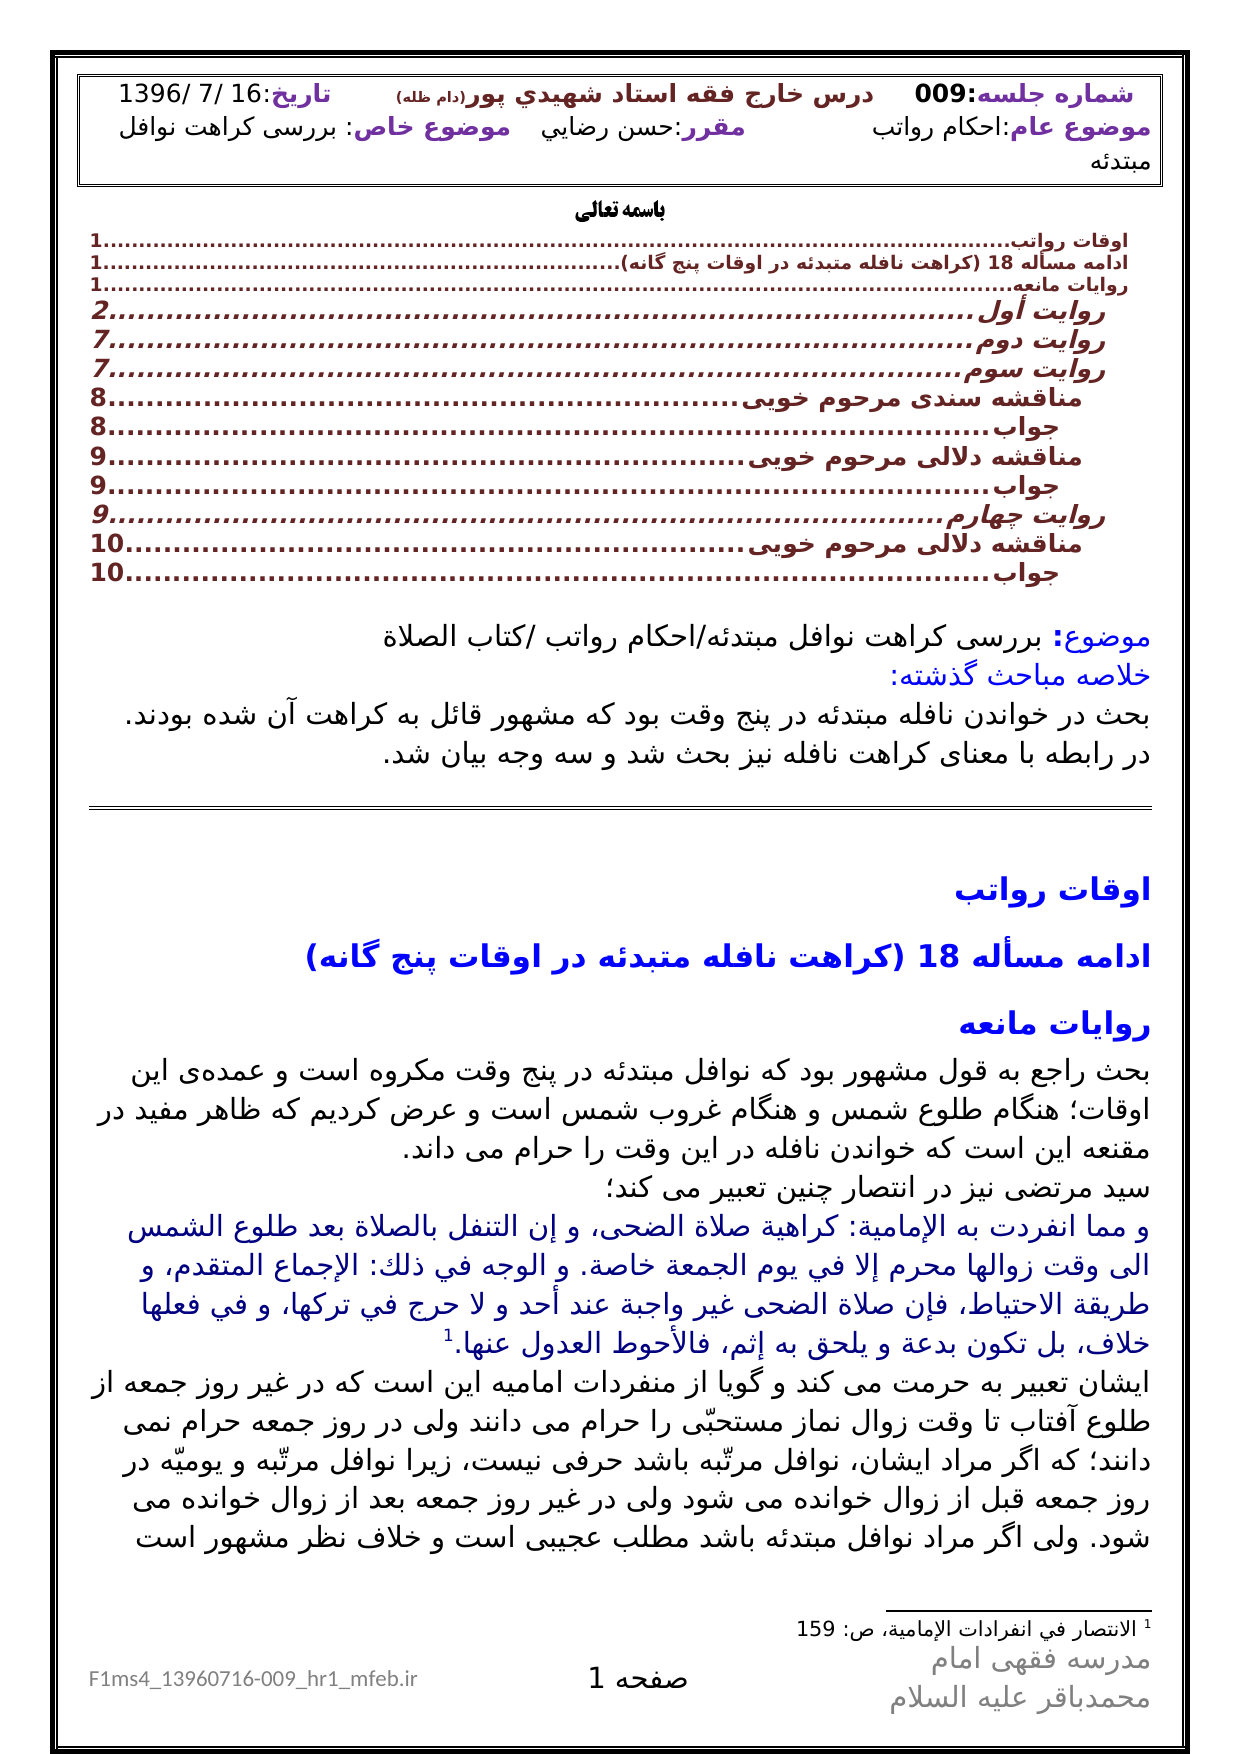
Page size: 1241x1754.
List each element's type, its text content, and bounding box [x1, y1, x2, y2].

picture [560, 190, 680, 231]
text بحث راجع به قول مشهور بود که نوافل مبتدئه در پنج وقت مکروه است و عمده‌ی این اوقات؛ هنگام طلوع شمس و هنگام غروب شمس است و عرض کردیم که ظاهر مفید در مقنعه این است که خواندن نافله در این وقت را حرام می داند. [89, 1053, 1152, 1165]
subtitle روایات مانعه [89, 1005, 1152, 1042]
text جواب 10 [89, 558, 1060, 587]
text مناقشه دلالی مرحوم خویی 10 [89, 529, 1083, 558]
subtitle ادامه مسأله 18 (کراهت نافله متبدئه در اوقات پنج گانه) [89, 938, 1152, 975]
subtitle اوقات رواتب [89, 872, 1152, 908]
text سید مرتضی نیز در انتصار چنین تعبیر می کند؛ [89, 1170, 1152, 1204]
text ادامه مسأله 18 (کراهت نافله متبدئه در اوقات پنج گانه) 1 [89, 252, 1128, 274]
text خلاصه مباحث گذشته: [89, 659, 1152, 693]
text مناقشه دلالی مرحوم خویی 9 [89, 442, 1083, 471]
text جواب 8 [89, 412, 1060, 442]
text روایت دوم 7 [89, 325, 1106, 354]
text موضوع: بررسی کراهت نوافل مبتدئه/احکام رواتب /کتاب الصلاة [89, 620, 1152, 654]
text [89, 1365, 1152, 1555]
text روایت سوم 7 [89, 354, 1106, 383]
text جواب 9 [89, 471, 1060, 500]
text اوقات رواتب 1 [89, 230, 1128, 252]
text و مما انفردت به الإمامية: كراهية صلاة الضحى، و إن التنفل بالصلاة بعد طلوع الشمس الى وقت زوالها محرم إلا في يوم الجمعة خاصة. و الوجه في ذلك: الإجماع المتقدم، و طريقة الاحتياط، فإن صلاة الضحى غير واجبة عند أحد و لا حرج في تركها، و في فعلها خلاف، بل تكون بدعة و يلحق به إثم، فالأحوط العدول عنها. [89, 1209, 1152, 1360]
text مناقشه سندی مرحوم خویی 8 [89, 383, 1083, 412]
text روایات مانعه 1 [89, 274, 1128, 296]
text بحث در خواندن نافله مبتدئه در پنج وقت بود که مشهور قائل به کراهت آن شده بودند. در رابطه با معنای کراهت نافله نیز بحث شد و سه وجه بیان شد. [89, 698, 1152, 771]
text روایت أول 2 [89, 296, 1106, 325]
text روایت چهارم 9 [89, 500, 1106, 529]
